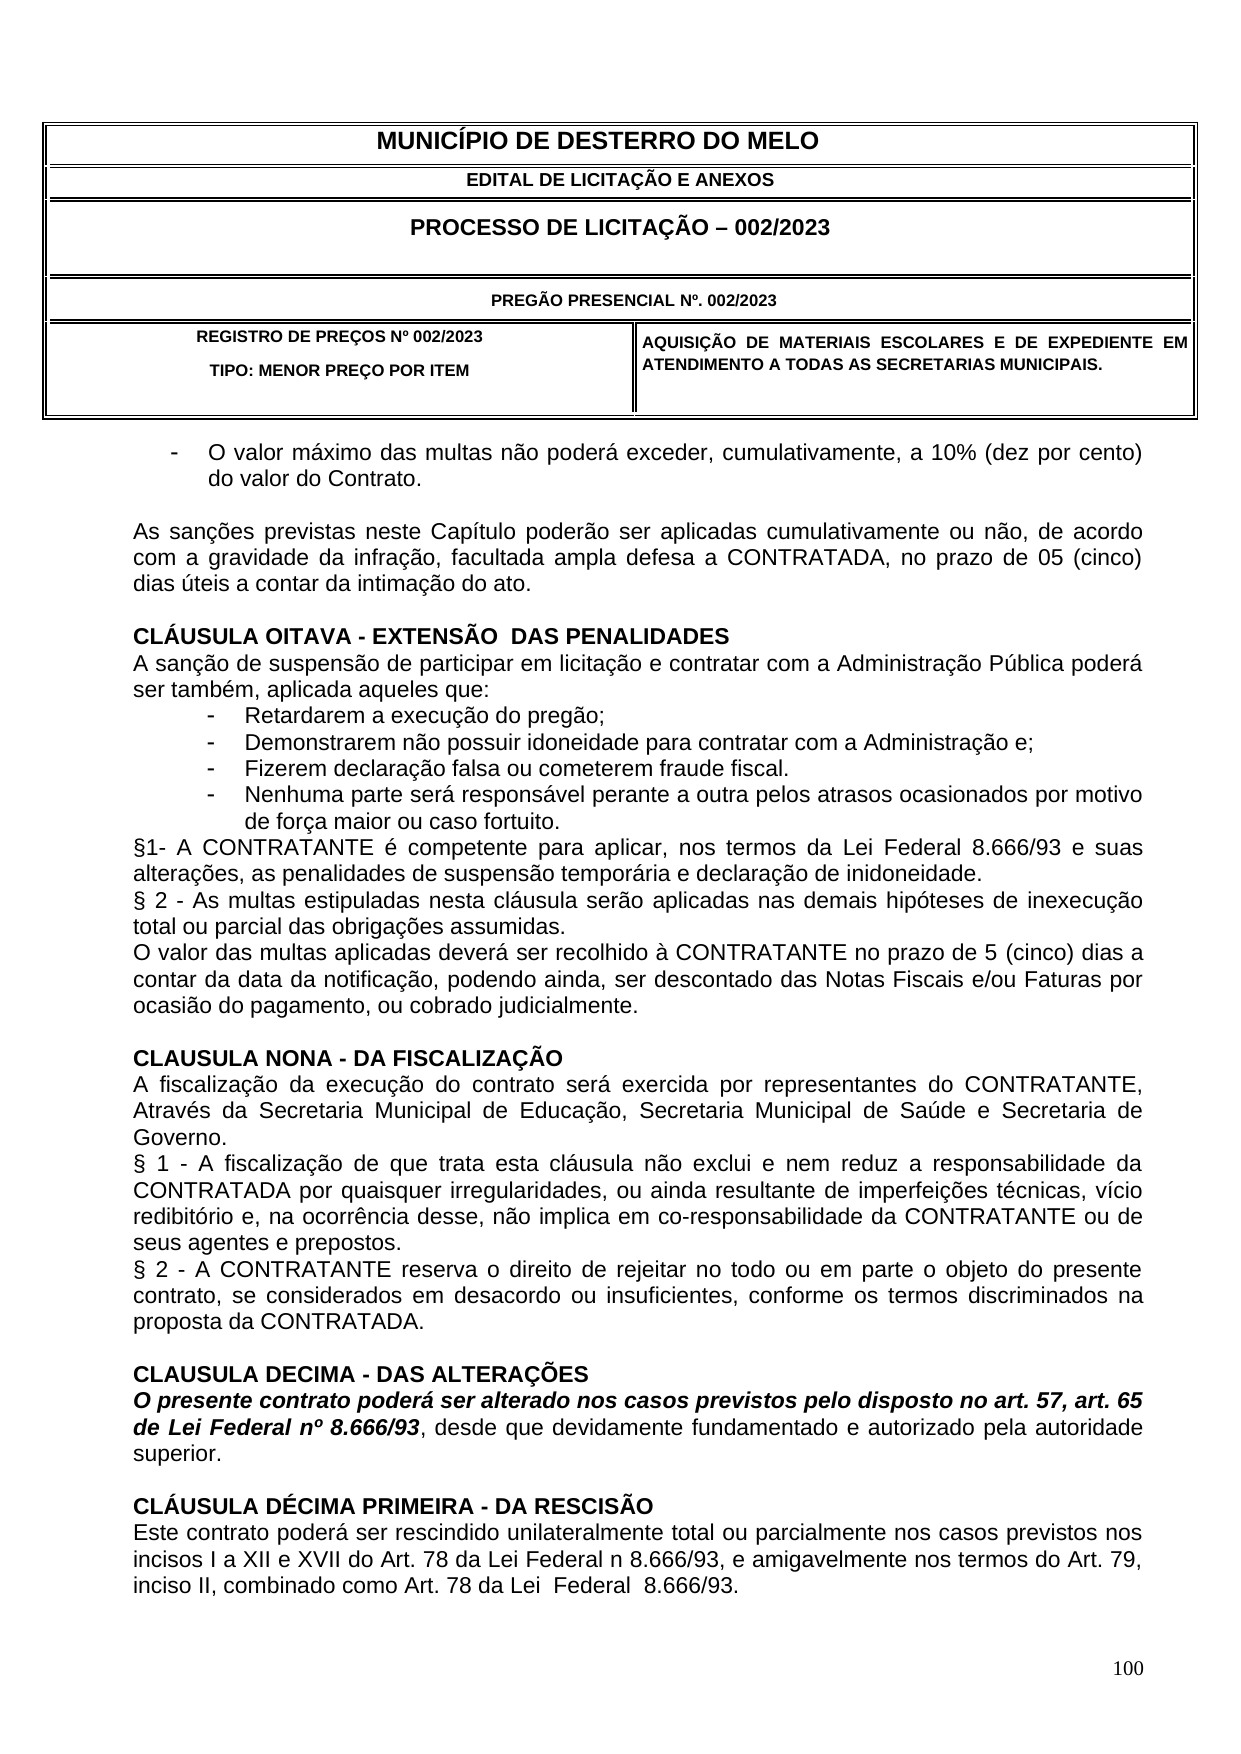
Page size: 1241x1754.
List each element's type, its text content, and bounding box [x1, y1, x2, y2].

text CLAUSULA NONA - DA FISCALIZAÇÃO [133, 1045, 1144, 1071]
text CLÁUSULA OITAVA - EXTENSÃO DAS PENALIDADES [133, 623, 1144, 649]
text O presente contrato poderá ser alterado nos casos previstos pelo disposto no art. 57, art. 65 de Lei Federal nº 8.666/93, desde que devidamente fundamentado e autorizado pela autoridade superior. [133, 1387, 1144, 1466]
text CLÁUSULA DÉCIMA PRIMEIRA - DA RESCISÃO [133, 1493, 1144, 1519]
text A sanção de suspensão de participar em licitação e contratar com a Administração Pública poderá ser também, aplicada aqueles que: [133, 649, 1144, 702]
list Retardarem a execução do pregão; [207, 702, 1144, 728]
list O valor máximo das multas não poderá exceder, cumulativamente, a 10% (dez por cento) do valor do Contrato. [170, 439, 1144, 491]
text CLAUSULA DECIMA - DAS ALTERAÇÕES [133, 1361, 1144, 1387]
list Demonstrarem não possuir idoneidade para contratar com a Administração e; [207, 728, 1144, 755]
list Nenhuma parte será responsável perante a outra pelos atrasos ocasionados por motivo de força maior ou caso fortuito. [207, 781, 1144, 834]
text § 2 - As multas estipuladas nesta cláusula serão aplicadas nas demais hipóteses de inexecução total ou parcial das obrigações assumidas. [133, 887, 1144, 939]
text A fiscalização da execução do contrato será exercida por representantes do CONTRATANTE, Através da Secretaria Municipal de Educação, Secretaria Municipal de Saúde e Secretaria de Governo. [133, 1071, 1144, 1150]
text O valor das multas aplicadas deverá ser recolhido à CONTRATANTE no prazo de 5 (cinco) dias a contar da data da notificação, podendo ainda, ser descontado das Notas Fiscais e/ou Faturas por ocasião do pagamento, ou cobrado judicialmente. [133, 939, 1144, 1018]
text §1- A CONTRATANTE é competente para aplicar, nos termos da Lei Federal 8.666/93 e suas alterações, as penalidades de suspensão temporária e declaração de inidoneidade. [133, 834, 1144, 887]
text § 1 - A fiscalização de que trata esta cláusula não exclui e nem reduz a responsabilidade da CONTRATADA por quaisquer irregularidades, ou ainda resultante de imperfeições técnicas, vício redibitório e, na ocorrência desse, não implica em co-responsabilidade da CONTRATANTE ou de seus agentes e prepostos. [133, 1150, 1144, 1256]
text Este contrato poderá ser rescindido unilateralmente total ou parcialmente nos casos previstos nos incisos I a XII e XVII do Art. 78 da Lei Federal n 8.666/93, e amigavelmente nos termos do Art. 79, inciso II, combinado como Art. 78 da Lei Federal 8.666/93. [133, 1519, 1144, 1598]
list Fizerem declaração falsa ou cometerem fraude fiscal. [207, 755, 1144, 781]
text § 2 - A CONTRATANTE reserva o direito de rejeitar no todo ou em parte o objeto do presente contrato, se considerados em desacordo ou insuficientes, conforme os termos discriminados na proposta da CONTRATADA. [133, 1256, 1144, 1335]
text As sanções previstas neste Capítulo poderão ser aplicadas cumulativamente ou não, de acordo com a gravidade da infração, facultada ampla defesa a CONTRATADA, no prazo de 05 (cinco) dias úteis a contar da intimação do ato. [133, 518, 1144, 597]
